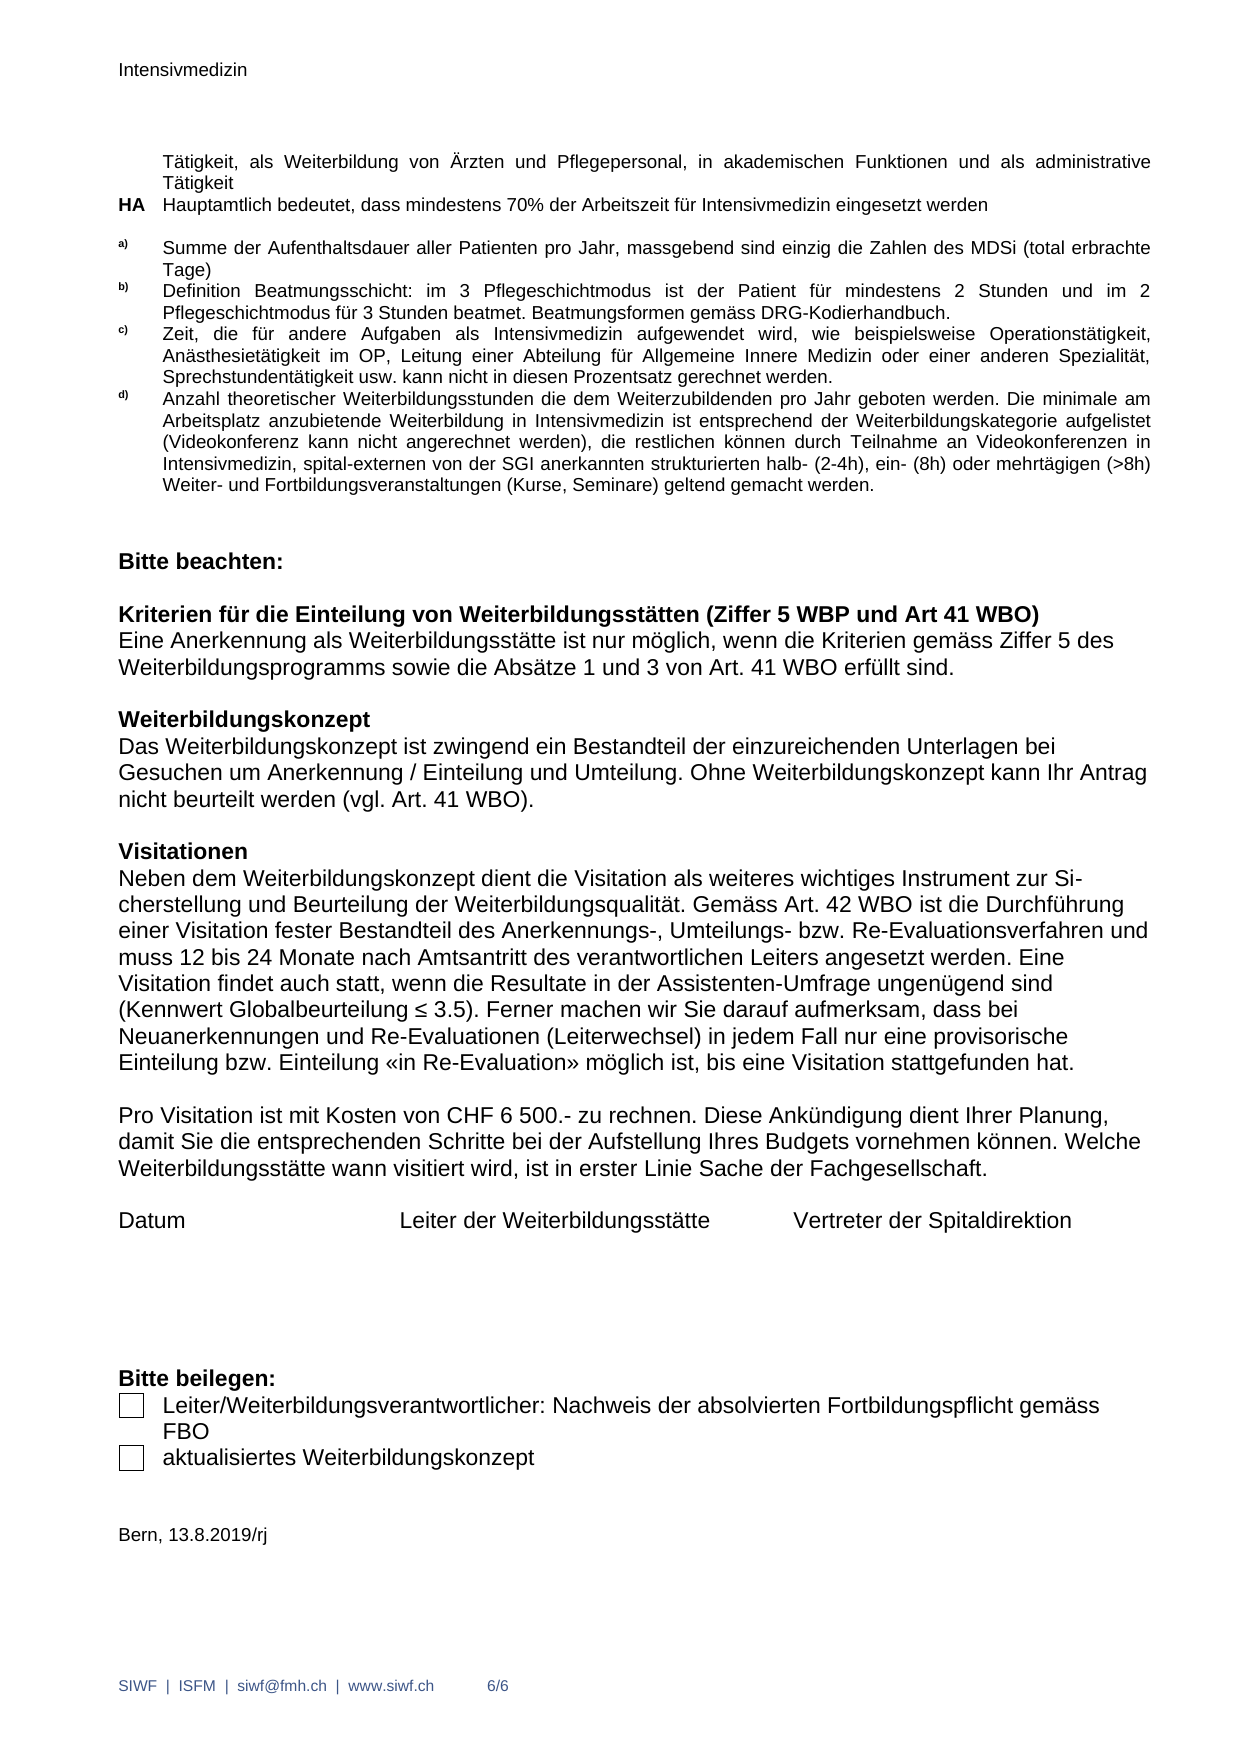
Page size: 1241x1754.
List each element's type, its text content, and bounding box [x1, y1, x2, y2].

text Neben dem Weiterbildungskonzept dient die Visitation als weiteres wichtiges Instrument zur Sicherstellung und Beurteilung der Weiterbildungsqualität. Gemäss Art. 42 WBO ist die Durchführung einer Visitation fester Bestandteil des Anerkennungs-, Umteilungs- bzw. Re-Evaluationsverfahren und muss 12 bis 24 Monate nach Amtsantritt des verantwortlichen Leiters angesetzt werden. Eine Visitation findet auch statt, wenn die Resultate in der Assistenten-Umfrage ungenügend sind (Kennwert Globalbeurteilung ≤ 3.5). Ferner machen wir Sie darauf aufmerksam, dass bei Neuanerkennungen und Re-Evaluationen (Leiterwechsel) in jedem Fall nur eine provisorische Einteilung bzw. Einteilung «in Re-Evaluation» möglich ist, bis eine Visitation stattgefunden hat. [118, 864, 1152, 1075]
text HA Hauptamtlich bedeutet, dass mindestens 70% der Arbeitszeit für Intensivmedizin eingesetzt werden [118, 194, 1152, 215]
text Bern, 13.8.2019/rj [118, 1523, 1152, 1545]
text d) Anzahl theoretischer Weiterbildungsstunden die dem Weiterzubildenden pro Jahr geboten werden. Die minimale am Arbeitsplatz anzubietende Weiterbildung in Intensivmedizin ist entsprechend der Weiterbildungskategorie aufgelistet (Videokonferenz kann nicht angerechnet werden), die restlichen können durch Teilnahme an Videokonferenzen in Intensivmedizin, spital-externen von der SGI anerkannten strukturierten halb- (2-4h), ein- (8h) oder mehrtägigen (>8h) Weiter- und Fortbildungsveranstaltungen (Kurse, Seminare) geltend gemacht werden. [118, 388, 1152, 496]
text Datum Leiter der Weiterbildungsstätte Vertreter der Spitaldirektion [118, 1207, 1152, 1233]
text Das Weiterbildungskonzept ist zwingend ein Bestandteil der einzureichenden Unterlagen bei Gesuchen um Anerkennung / Einteilung und Umteilung. Ohne Weiterbildungskonzept kann Ihr Antrag nicht beurteilt werden (vgl. Art. 41 WBO). [118, 733, 1152, 812]
text Bitte beilegen: [118, 1365, 1152, 1392]
text Kriterien für die Einteilung von Weiterbildungsstätten (Ziffer 5 WBP und Art 41 WBO) [118, 601, 1166, 627]
text c) Zeit, die für andere Aufgaben als Intensivmedizin aufgewendet wird, wie beispielsweise Operationstätigkeit, Anästhesietätigkeit im OP, Leitung einer Abteilung für Allgemeine Innere Medizin oder einer anderen Spezialität, Sprechstundentätigkeit usw. kann nicht in diesen Prozentsatz gerechnet werden. [118, 323, 1152, 388]
text b) Definition Beatmungsschicht: im 3 Pflegeschichtmodus ist der Patient für mindestens 2 Stunden und im 2 Pflegeschichtmodus für 3 Stunden beatmet. Beatmungsformen gemäss DRG-Kodierhandbuch. [118, 280, 1152, 323]
text a) Summe der Aufenthaltsdauer aller Patienten pro Jahr, massgebend sind einzig die Zahlen des MDSi (total erbrachte Tage) [118, 237, 1152, 280]
text Weiterbildungskonzept [118, 706, 1152, 733]
text Bitte beachten: [118, 548, 1152, 575]
text Leiter/Weiterbildungsverantwortlicher: Nachweis der absolvierten Fortbildungspflicht gemäss FBO [118, 1392, 1152, 1444]
text Eine Anerkennung als Weiterbildungsstätte ist nur möglich, wenn die Kriterien gemäss Ziffer 5 des Weiterbildungsprogramms sowie die Absätze 1 und 3 von Art. 41 WBO erfüllt sind. [118, 627, 1152, 680]
text Visitationen [118, 838, 1152, 864]
text Pro Visitation ist mit Kosten von CHF 6 500.- zu rechnen. Diese Ankündigung dient Ihrer Planung, damit Sie die entsprechenden Schritte bei der Aufstellung Ihres Budgets vornehmen können. Welche Weiterbildungsstätte wann visitiert wird, ist in erster Linie Sache der Fachgesellschaft. [118, 1102, 1152, 1181]
text aktualisiertes Weiterbildungskonzept [118, 1444, 1152, 1471]
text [118, 151, 1152, 194]
